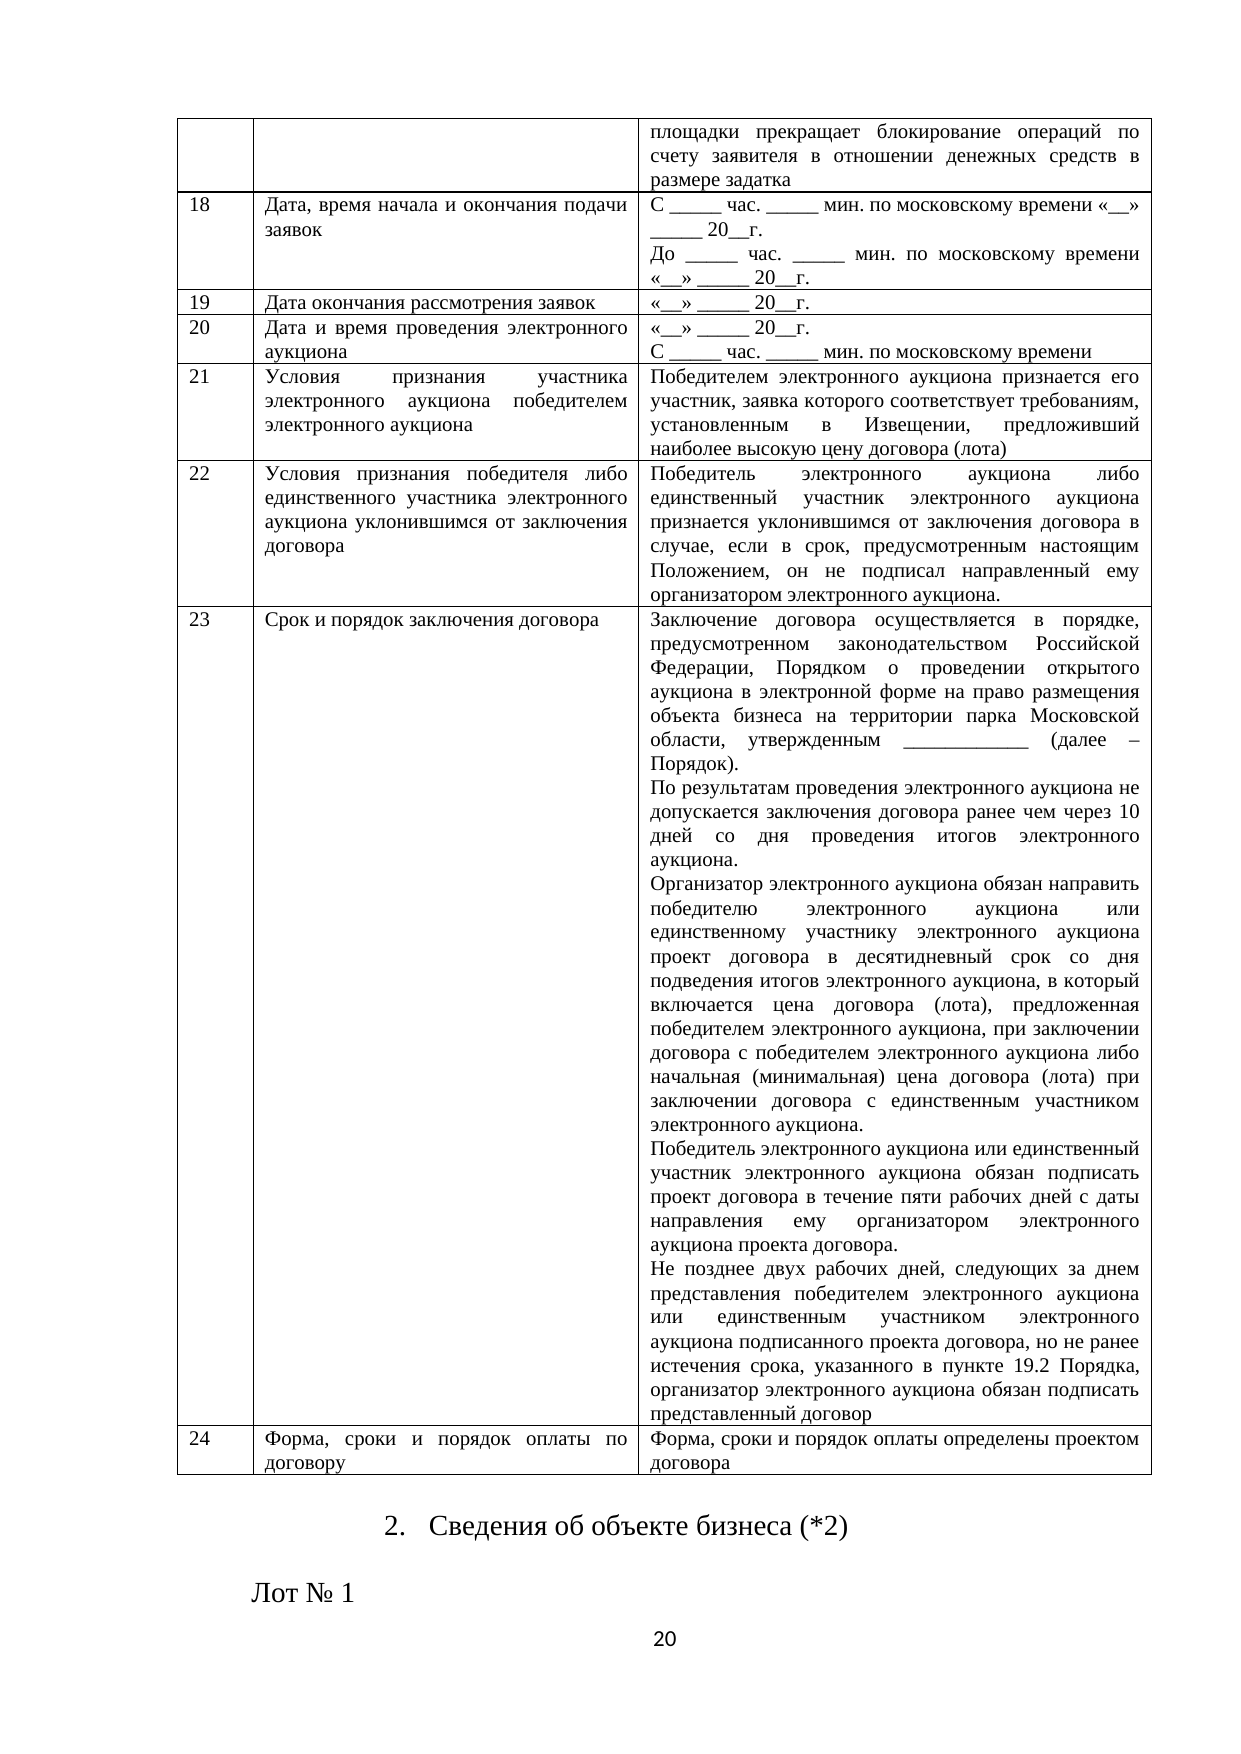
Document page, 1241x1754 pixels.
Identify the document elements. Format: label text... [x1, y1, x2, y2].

table_cell «__» _____ 20__г. С _____ час. _____ мин. по московскому времени [639, 315, 1151, 363]
table_cell 19 [178, 290, 253, 314]
table_cell Форма, сроки и порядок оплаты определены проектом договора [639, 1426, 1151, 1474]
table_cell Победитель электронного аукциона либо единственный участник электронного аукциона признается уклонившимся от заключения договора в случае, если в срок, предусмотренным настоящим Положением, он не подписал направленный ему организатором электронного аукциона. [639, 461, 1151, 606]
table_cell Условия признания победителя либо единственного участника электронного аукциона уклонившимся от заключения договора [254, 461, 638, 606]
table_cell Срок и порядок заключения договора [254, 607, 638, 1425]
table_cell Дата окончания рассмотрения заявок [254, 290, 638, 314]
table_cell Форма, сроки и порядок оплаты по договору [254, 1426, 638, 1474]
text Лот № 1 [177, 1576, 1152, 1609]
table_cell 18 [178, 193, 253, 289]
table_cell Условия признания участника электронного аукциона победителем электронного аукциона [254, 364, 638, 460]
table_cell 17 [178, 119, 253, 191]
table_cell 20 [178, 315, 253, 363]
table_cell Победителем электронного аукциона признается его участник, заявка которого соответствует требованиям, установленным в Извещении, предложивший наиболее высокую цену договора (лота) [639, 364, 1151, 460]
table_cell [254, 119, 638, 191]
table_cell С _____ час. _____ мин. по московскому времени «__» _____ 20__г. До _____ час. _____ мин. по московскому времени «__» _____ 20__г. [639, 193, 1151, 289]
table_cell 24 [178, 1426, 253, 1474]
table_cell Дата и время проведения электронного аукциона [254, 315, 638, 363]
table_cell Дата, время начала и окончания подачи заявок [254, 193, 638, 289]
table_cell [639, 119, 1151, 191]
table_cell Заключение договора осуществляется в порядке, предусмотренном законодательством Российской Федерации, Порядком о проведении открытого аукциона в электронной форме на право размещения объекта бизнеса на территории парка Московской области, утвержденным ____________ (далее – Порядок). По результатам проведения электронного аукциона не допускается заключения договора ранее чем через 10 дней со дня проведения итогов электронного аукциона. Организатор электронного аукциона обязан направить победителю электронного аукциона или единственному участнику электронного аукциона проект договора в десятидневный срок со дня подведения итогов электронного аукциона, в который включается цена договора (лота), предложенная победителем электронного аукциона, при заключении договора с победителем электронного аукциона либо начальная (минимальная) цена договора (лота) при заключении договора с единственным участником электронного аукциона. Победитель электронного аукциона или единственный участник электронного аукциона обязан подписать проект договора в течение пяти рабочих дней с даты направления ему организатором электронного аукциона проекта договора. Не позднее двух рабочих дней, следующих за днем представления победителем электронного аукциона или единственным участником электронного аукциона подписанного проекта договора, но не ранее истечения срока, указанного в пункте 19.2 Порядка, организатор электронного аукциона обязан подписать представленный договор [639, 607, 1151, 1425]
table_cell 23 [178, 607, 253, 1425]
table_cell «__» _____ 20__г. [639, 290, 1151, 314]
table_cell 22 [178, 461, 253, 606]
table_cell 21 [178, 364, 253, 460]
list Сведения об объекте бизнеса (*2) [384, 1508, 1152, 1542]
